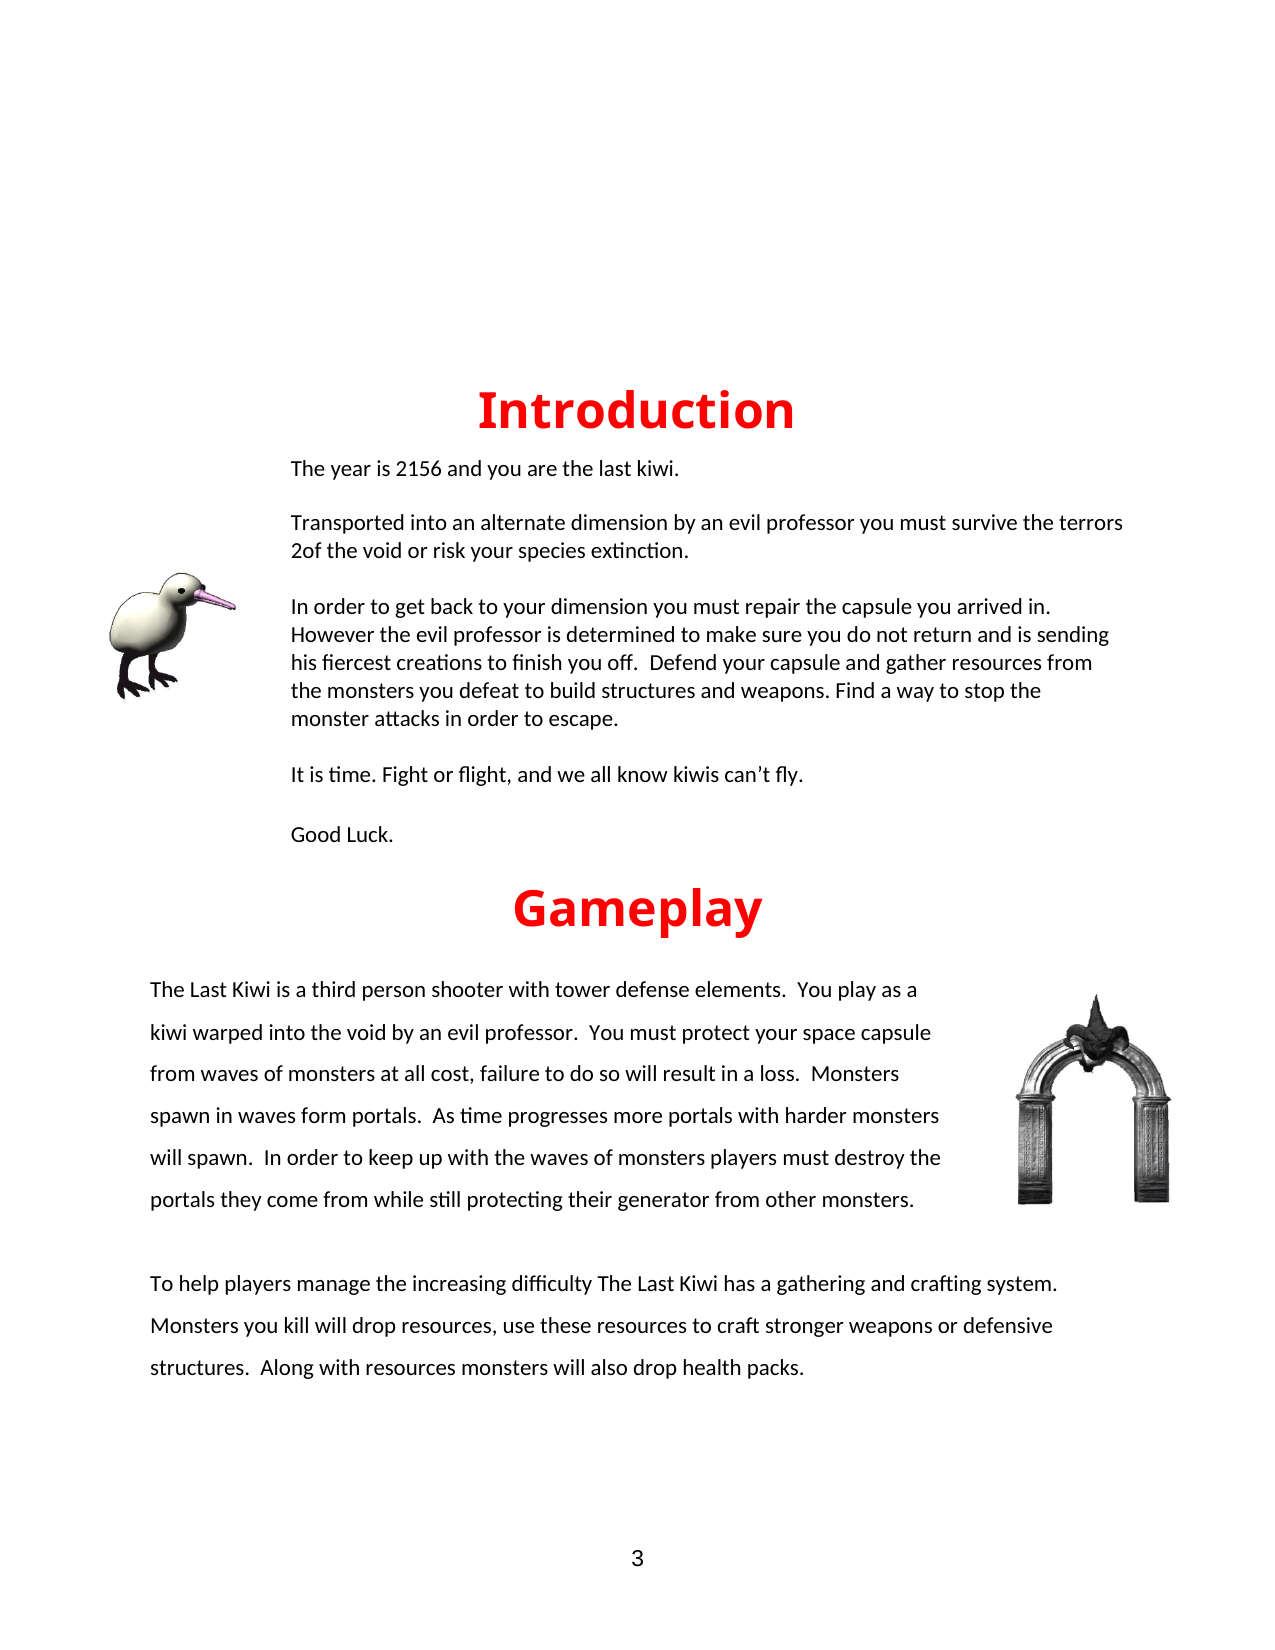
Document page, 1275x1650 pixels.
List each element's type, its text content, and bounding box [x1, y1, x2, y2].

text Good Luck. [291, 788, 1125, 848]
text In order to get back to your dimension you must repair the capsule you arrived in. However the evil professor is determined to make sure you do not return and is sending his fiercest creations to finish you off. Defend your capsule and gather resources from the monsters you defeat to build structures and weapons. Find a way to stop the monster attacks in order to escape. [291, 592, 1125, 732]
text It is time. Fight or flight, and we all know kiwis can’t fly. [291, 760, 1125, 788]
picture [76, 541, 260, 724]
text Transported into an alternate dimension by an evil professor you must survive the terrors 2of the void or risk your species extinction. [291, 508, 1125, 564]
text To help players manage the increasing difficulty The Last Kiwi has a gathering and crafting system. Monsters you kill will drop resources, use these resources to craft stronger weapons or defensive structures. Along with resources monsters will also drop health packs. [150, 1269, 1125, 1381]
subtitle Gameplay [150, 873, 1125, 942]
text The Last Kiwi is a third person shooter with tower defense elements. You play as a kiwi warped into the void by an evil professor. You must protect your space capsule from waves of monsters at all cost, failure to do so will result in a loss. Monsters spawn in waves form portals. As time progresses more portals with harder monsters will spawn. In order to keep up with the waves of monsters players must destroy the portals they come from while still protecting their generator from other monsters. [150, 976, 1125, 1213]
text Introduction [150, 375, 1125, 443]
picture [973, 983, 1208, 1218]
text The year is 2156 and you are the last kiwi. [291, 454, 1125, 508]
